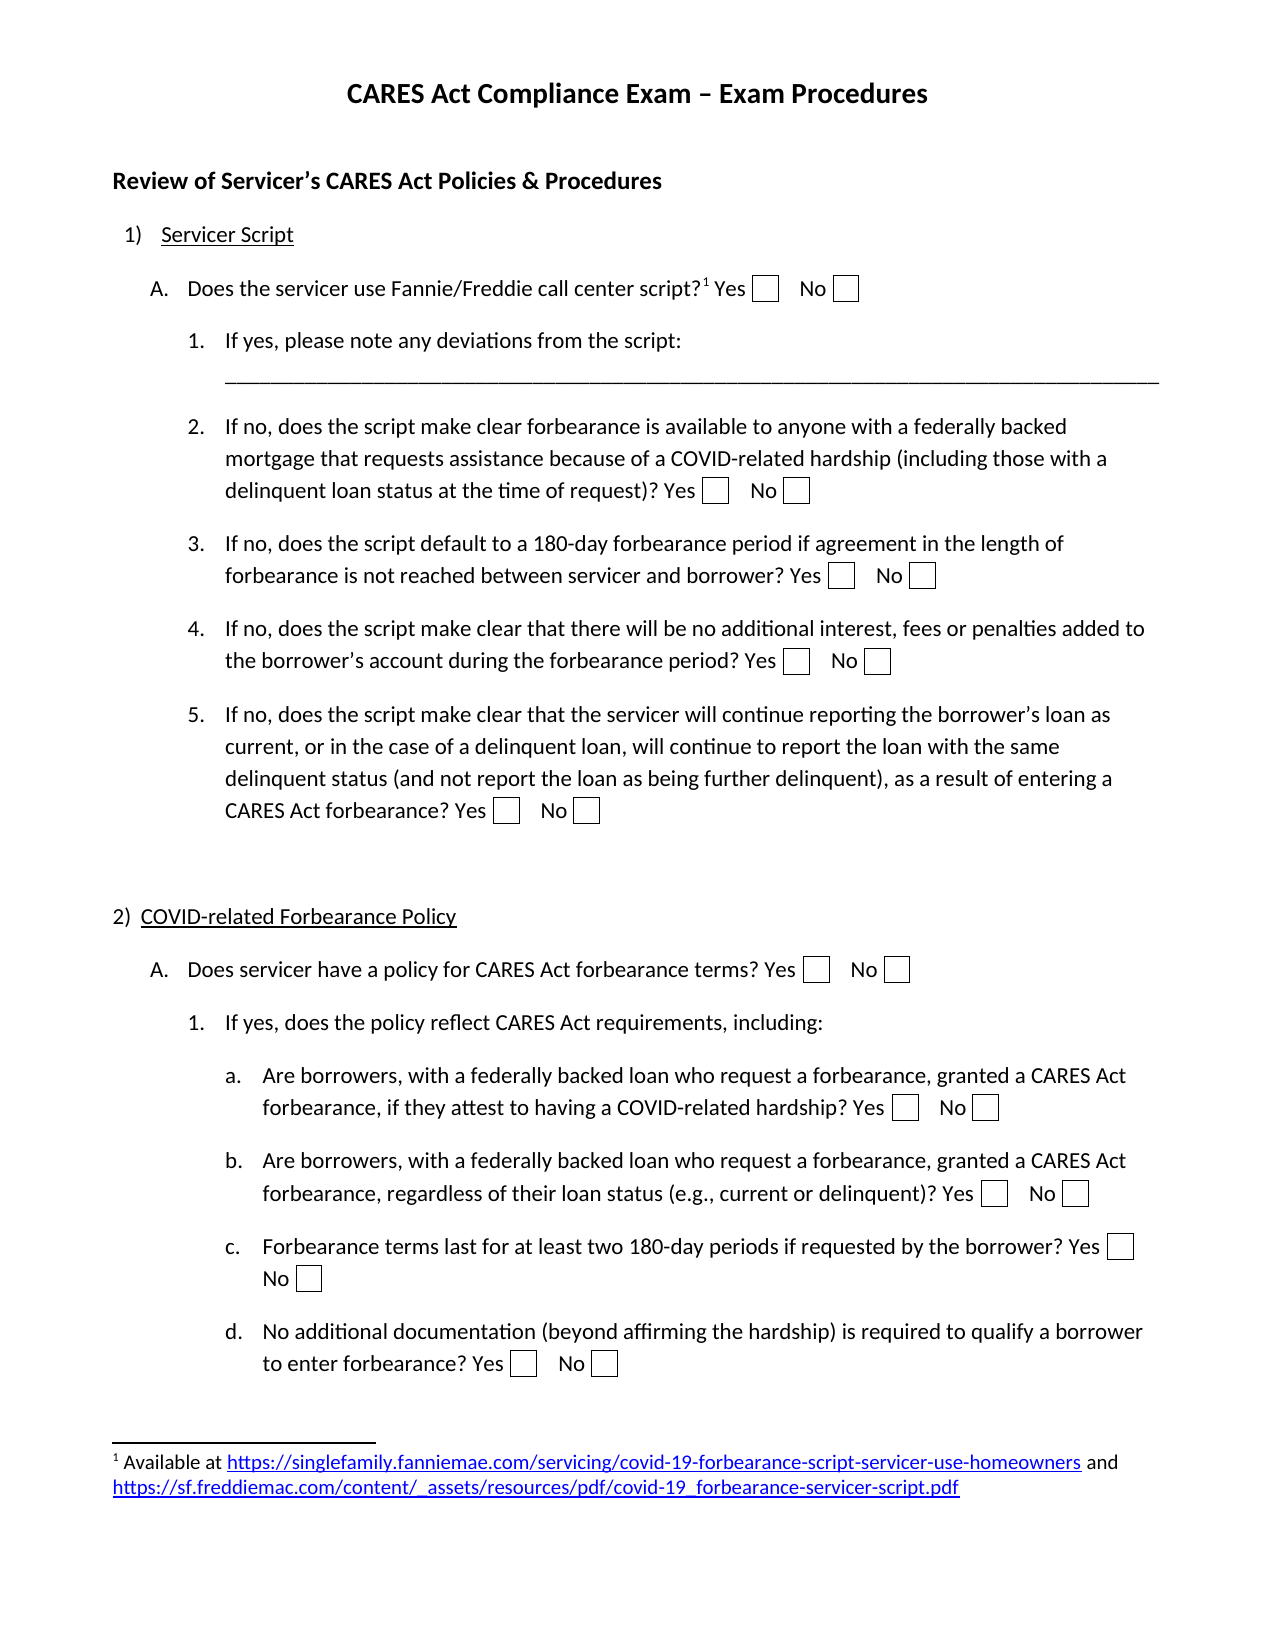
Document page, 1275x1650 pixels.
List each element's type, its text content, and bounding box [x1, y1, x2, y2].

list Does servicer have a policy for CARES Act forbearance terms? Yes No [150, 955, 1162, 983]
list If no, does the script make clear forbearance is available to anyone with a federally backed mortgage that requests assistance because of a COVID-related hardship (including those with a delinquent loan status at the time of request)? Yes No [187, 412, 1162, 504]
list Are borrowers, with a federally backed loan who request a forbearance, granted a CARES Act forbearance, regardless of their loan status (e.g., current or delinquent)? Yes No [225, 1147, 1162, 1207]
list Servicer Script [123, 221, 1162, 249]
list If no, does the script make clear that the servicer will continue reporting the borrower’s loan as current, or in the case of a delinquent loan, will continue to report the loan with the same delinquent status (and not report the loan as being further delinquent), as a result of entering a CARES Act forbearance? Yes No [187, 700, 1162, 824]
list COVID-related Forbearance Policy [112, 902, 1162, 930]
list If yes, does the policy reflect CARES Act requirements, including: [187, 1008, 1162, 1036]
list Forbearance terms last for at least two 180-day periods if requested by the borrower? Yes No [225, 1232, 1162, 1292]
list Are borrowers, with a federally backed loan who request a forbearance, granted a CARES Act forbearance, if they attest to having a COVID-related hardship? Yes No [225, 1061, 1162, 1122]
list If no, does the script default to a 180-day forbearance period if agreement in the length of forbearance is not reached between servicer and borrower? Yes No [187, 529, 1162, 589]
list If yes, please note any deviations from the script: __________________________________________________________________________________ [187, 327, 1162, 387]
list Does the servicer use Fannie/Freddie call center script? Yes No [150, 274, 1162, 302]
list No additional documentation (beyond affirming the hardship) is required to qualify a borrower to enter forbearance? Yes No [225, 1317, 1162, 1377]
text Review of Servicer’s CARES Act Policies & Procedures [112, 165, 1162, 195]
list If no, does the script make clear that there will be no additional interest, fees or penalties added to the borrower’s account during the forbearance period? Yes No [187, 614, 1162, 675]
